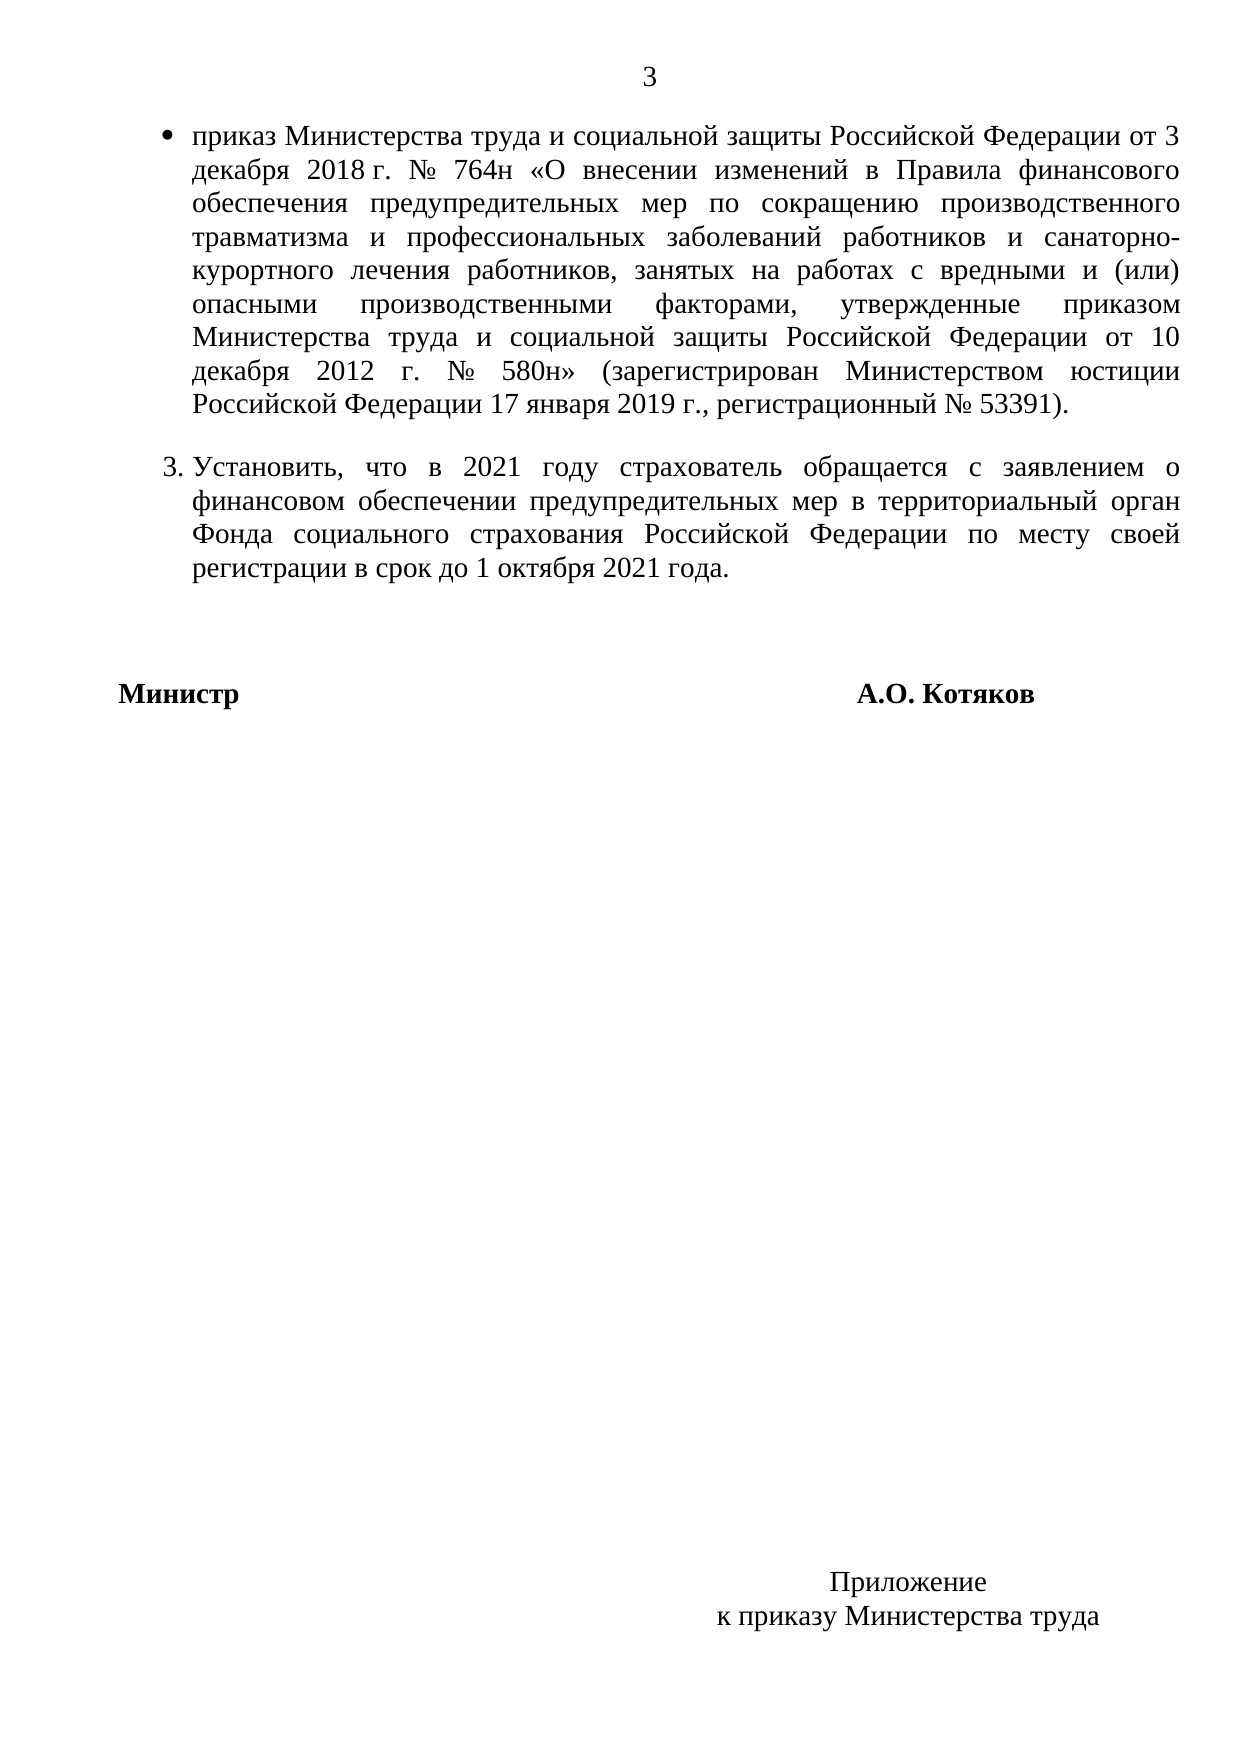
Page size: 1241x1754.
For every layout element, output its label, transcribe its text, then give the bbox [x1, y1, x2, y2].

list Установить, что в 2021 году страхователь обращается с заявлением о финансовом обеспечении предупредительных мер в территориальный орган Фонда социального страхования Российской Федерации по месту своей регистрации в срок до 1 октября 2021 года. [162, 449, 1181, 584]
text Приложение [620, 1564, 1196, 1598]
list приказ Министерства труда и социальной защиты Российской Федерации от 3 декабря 2018 г. № 764н «О внесении изменений в Правила финансового обеспечения предупредительных мер по сокращению производственного травматизма и профессиональных заболеваний работников и санаторно-курортного лечения работников, занятых на работах с вредными и (или) опасными производственными факторами, утвержденные приказом Министерства труда и социальной защиты Российской Федерации от 10 декабря 2012 г. № 580н» (зарегистрирован Министерством юстиции Российской Федерации 17 января 2019 г., регистрационный № 53391). [162, 118, 1181, 420]
text Министр А.О. Котяков [118, 676, 1181, 710]
text к приказу Министерства труда [620, 1598, 1196, 1631]
